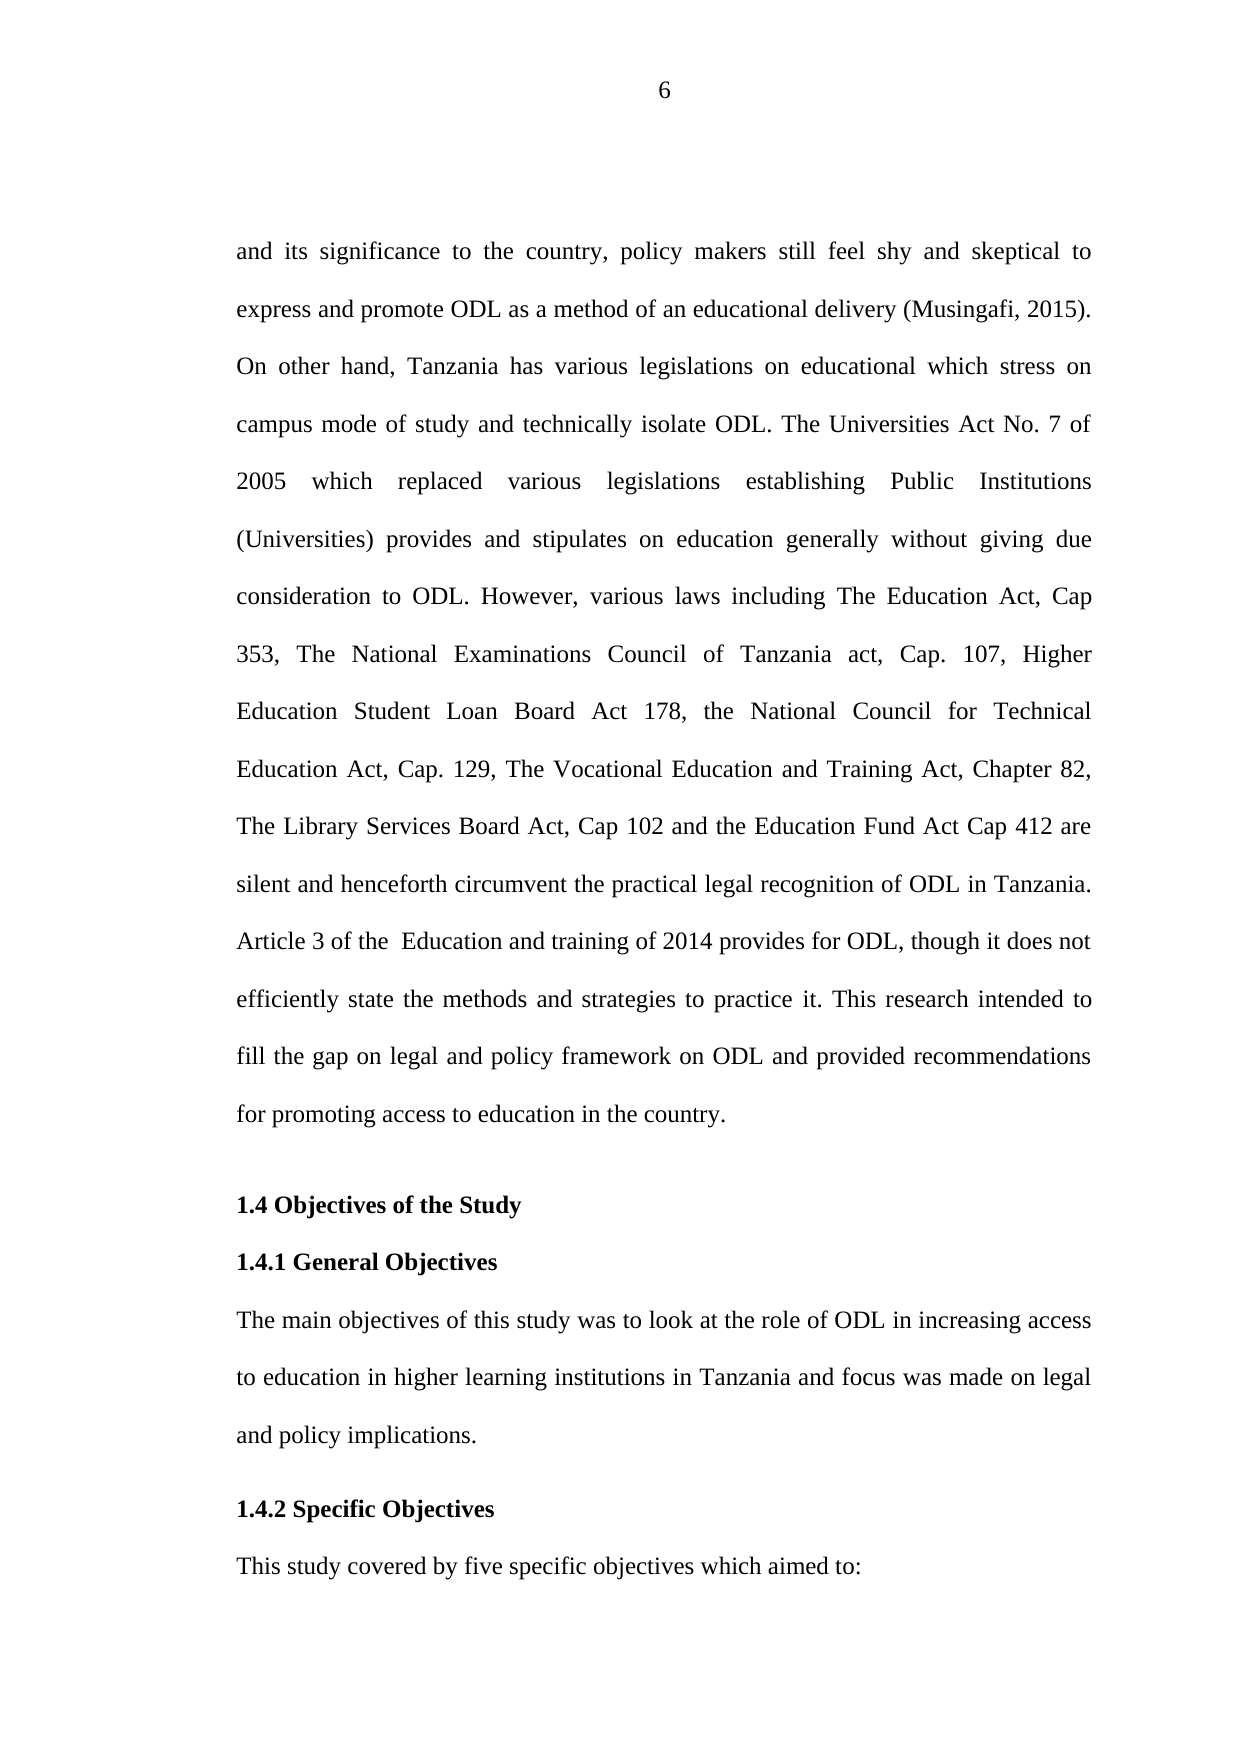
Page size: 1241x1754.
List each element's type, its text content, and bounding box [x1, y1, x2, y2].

text The main objectives of this study was to look at the role of ODL in increasing access to education in higher learning institutions in Tanzania and focus was made on legal and policy implications. [236, 1305, 1092, 1448]
subtitle 1.4.2 Specific Objectives [236, 1494, 1092, 1523]
subtitle 1.4.1 General Objectives [236, 1247, 1092, 1276]
text This study covered by five specific objectives which aimed to: [236, 1551, 1092, 1580]
subtitle 1.4 Objectives of the Study [236, 1190, 1092, 1218]
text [236, 236, 1092, 1127]
